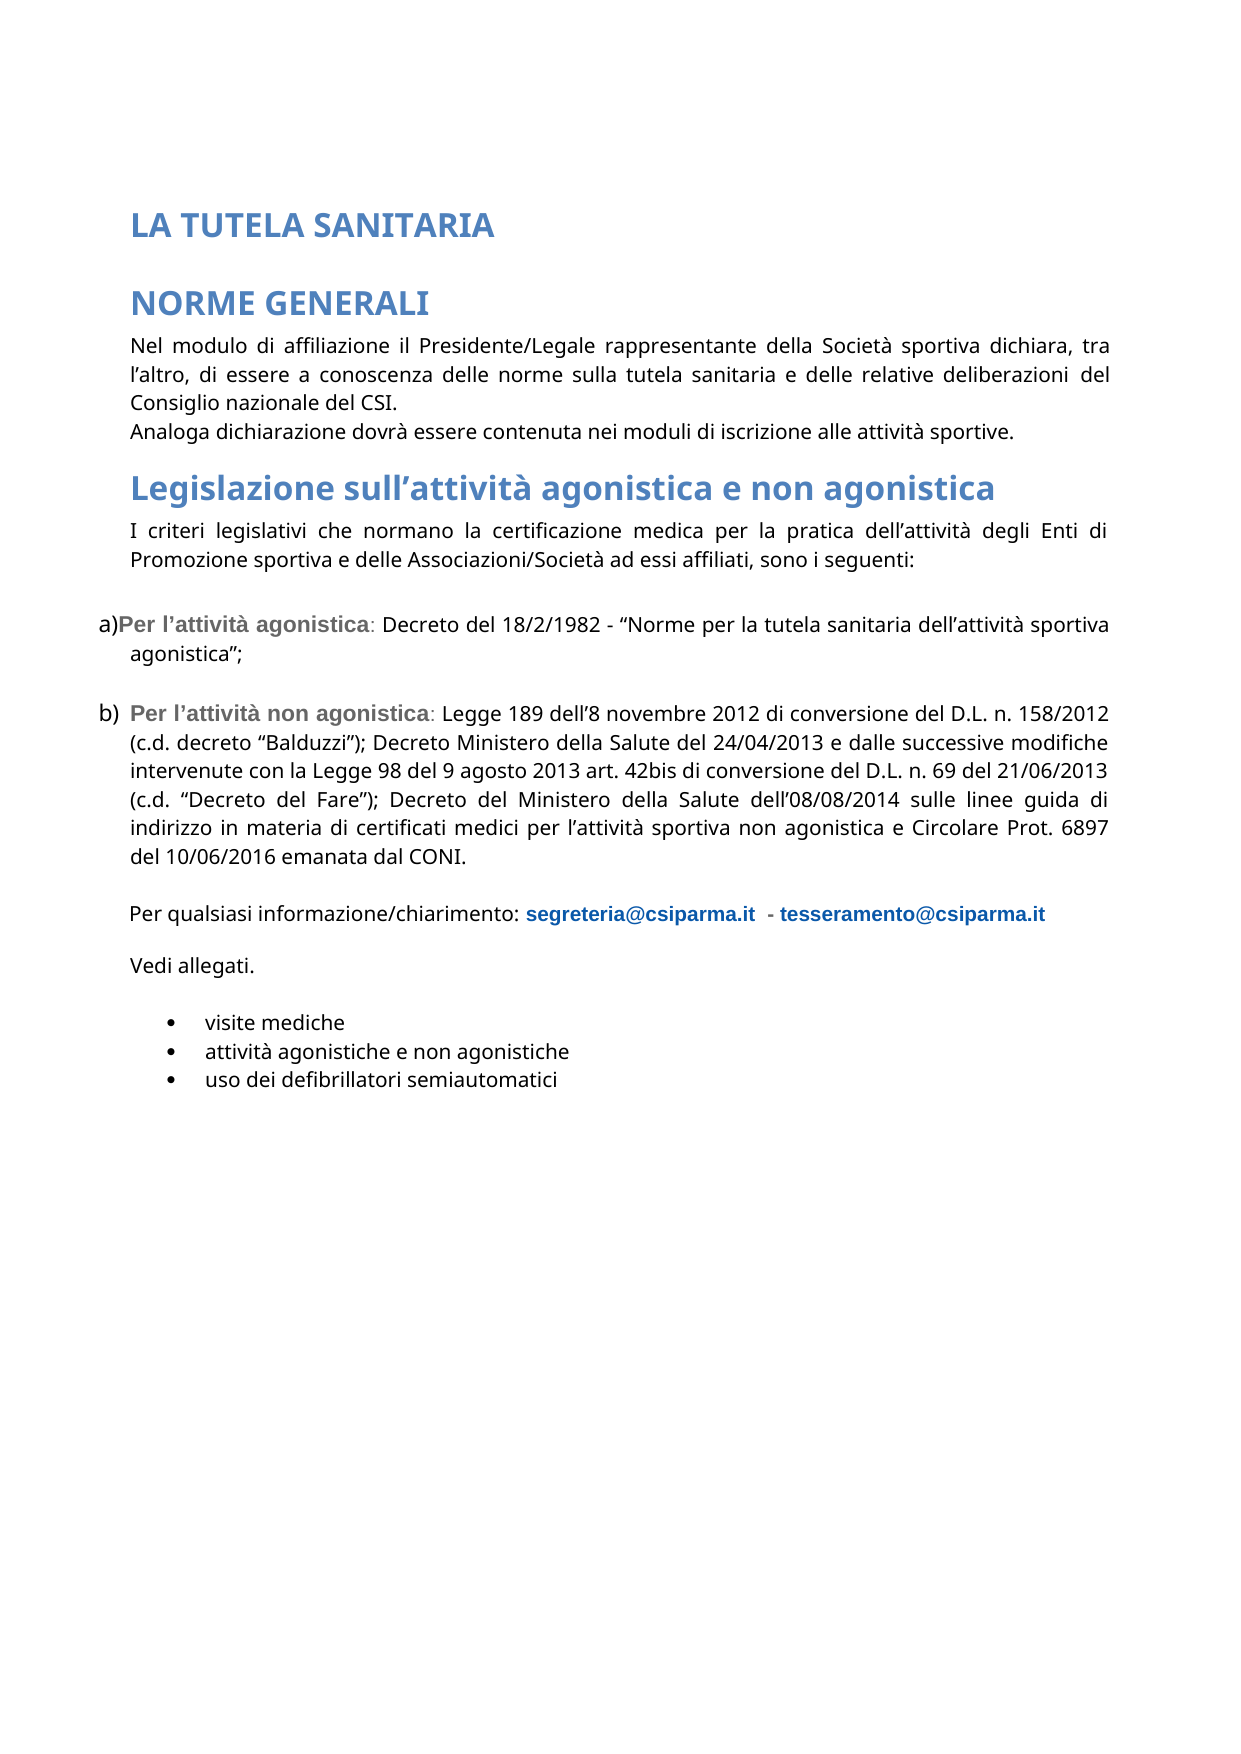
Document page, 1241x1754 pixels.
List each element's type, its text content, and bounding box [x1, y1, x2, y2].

text LA TUTELA SANITARIA [130, 202, 1122, 247]
text NORME GENERALI [130, 280, 1122, 326]
list visite mediche [167, 1008, 1122, 1037]
text Analoga dichiarazione dovrà essere contenuta nei moduli di iscrizione alle attività sportive. [130, 417, 1122, 445]
list Per l’attività non agonistica: Legge 189 dell’8 novembre 2012 di conversione del D.L. n. 158/2012 (c.d. decreto “Balduzzi”); Decreto Ministero della Salute del 24/04/2013 e dalle successive modifiche intervenute con la Legge 98 del 9 agosto 2013 art. 42bis di conversione del D.L. n. 69 del 21/06/2013 (c.d. “Decreto del Fare”); Decreto del Ministero della Salute dell’08/08/2014 sulle linee guida di indirizzo in materia di certificati medici per l’attività sportiva non agonistica e Circolare Prot. 6897 del 10/06/2016 emanata dal CONI. [98, 697, 1110, 870]
list attività agonistiche e non agonistiche [167, 1037, 1122, 1065]
text Legislazione sull’attività agonistica e non agonistica [130, 465, 1122, 511]
text I criteri legislativi che normano la certificazione medica per la pratica dell’attività degli Enti di Promozione sportiva e delle Associazioni/Società ad essi affiliati, sono i seguenti: [130, 516, 1109, 573]
list Per l’attività agonistica: Decreto del 18/2/1982 - “Norme per la tutela sanitaria dell’attività sportiva agonistica”; [98, 608, 1110, 668]
text Per qualsiasi informazione/chiarimento: segreteria@csiparma.it - tesseramento@csiparma.it [118, 899, 1122, 928]
list uso dei defibrillatori semiautomatici [167, 1065, 1122, 1094]
text Vedi allegati. [118, 952, 1122, 980]
text Nel modulo di affiliazione il Presidente/Legale rappresentante della Società sportiva dichiara, tra l’altro, di essere a conoscenza delle norme sulla tutela sanitaria e delle relative deliberazioni del Consiglio nazionale del CSI. [130, 332, 1110, 417]
